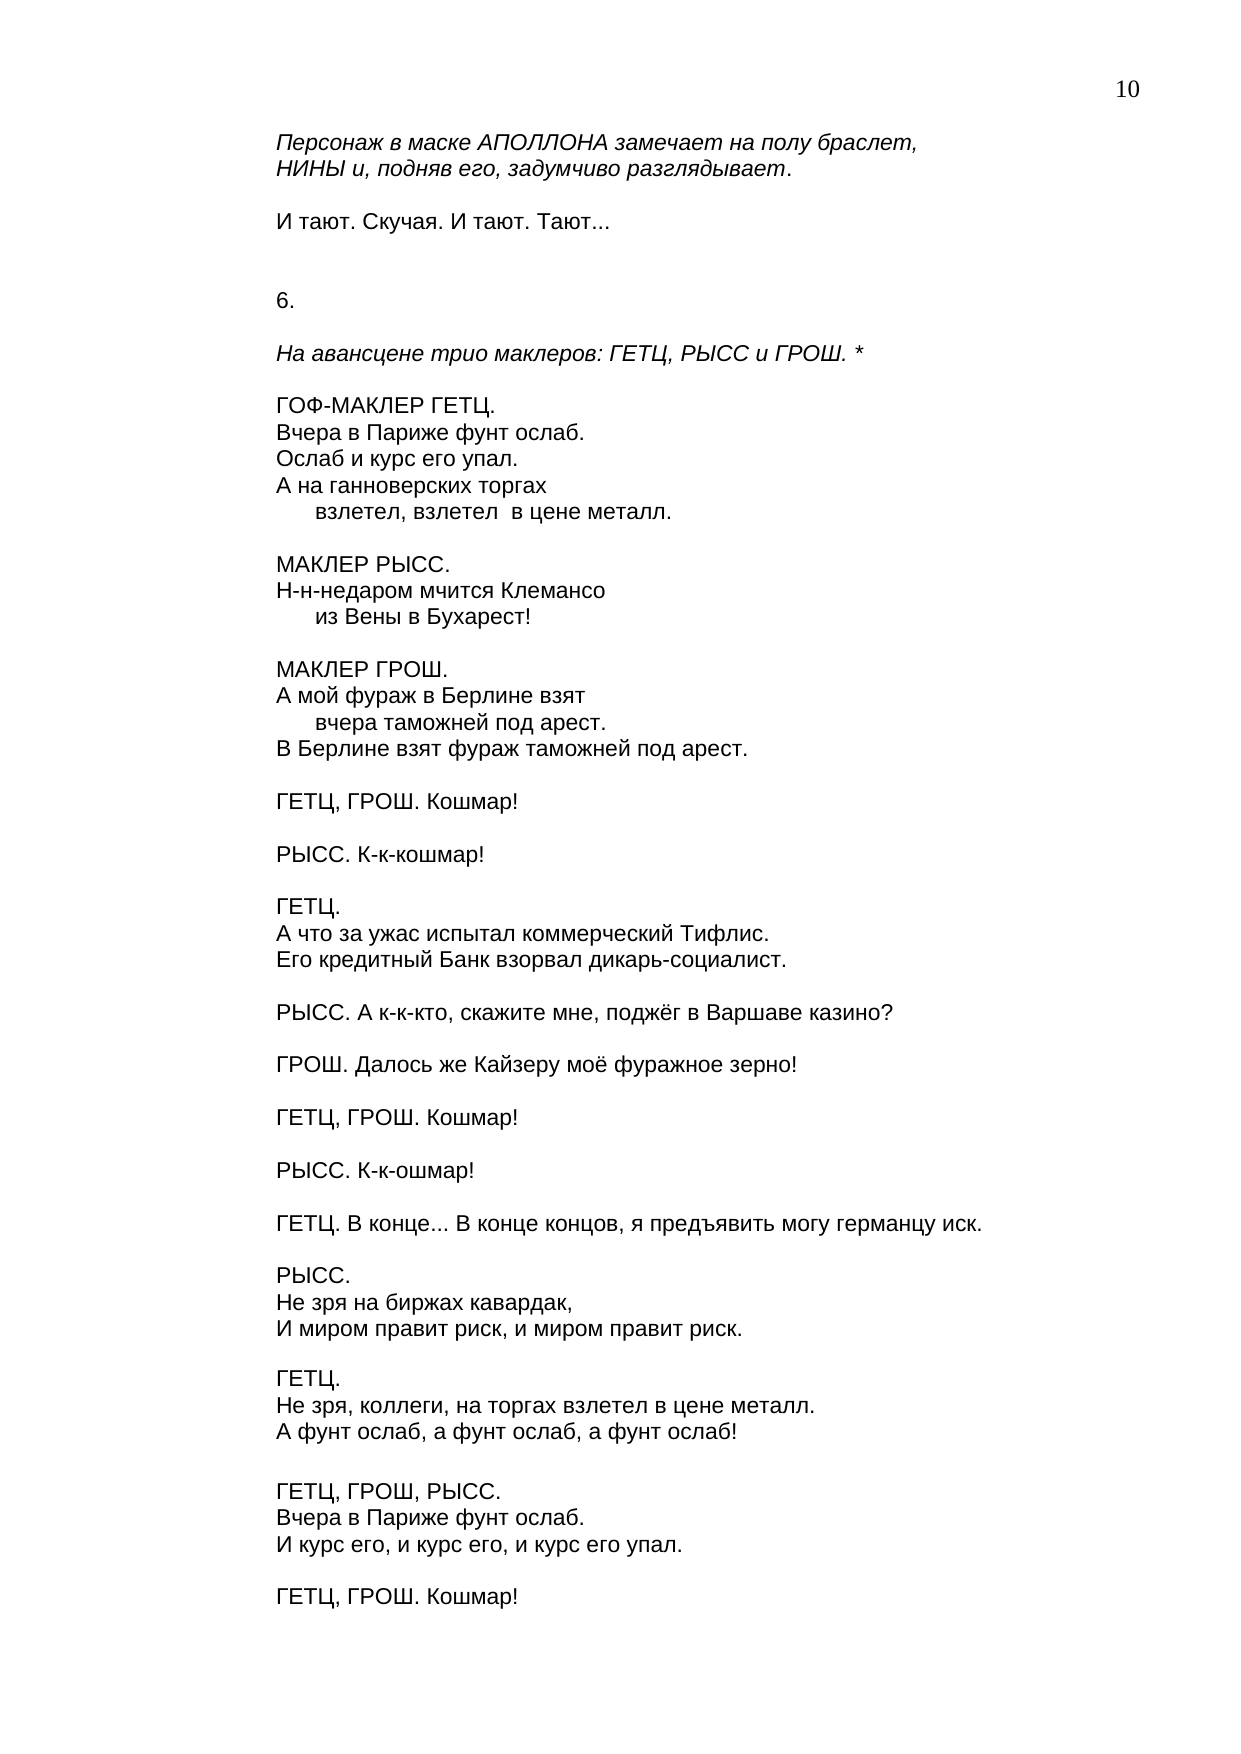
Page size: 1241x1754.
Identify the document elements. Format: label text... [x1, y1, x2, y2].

text РЫСС. К-к-ошмар! [276, 1157, 1140, 1183]
text И тают. Скучая. И тают. Тают... [276, 208, 994, 234]
text ГЕТЦ. [276, 1365, 1140, 1392]
text Не зря на биржах кавардак, [276, 1288, 1140, 1315]
text Вчера в Париже фунт ослаб. [276, 419, 1140, 445]
text ГОФ-МАКЛЕР ГЕТЦ. [276, 392, 1140, 419]
text взлетел, взлетел в цене металл. [276, 498, 1140, 524]
text А мой фураж в Берлине взят [276, 682, 1140, 709]
text А фунт ослаб, а фунт ослаб, а фунт ослаб! [276, 1418, 1140, 1444]
text Н-н-недаром мчится Клемансо [276, 577, 1140, 603]
text МАКЛЕР РЫСС. [276, 551, 1140, 577]
text ГЕТЦ, ГРОШ. Кошмар! [276, 788, 1140, 814]
text ГЕТЦ, ГРОШ. Кошмар! [276, 1583, 1140, 1609]
text В Берлине взят фураж таможней под арест. [276, 735, 994, 761]
text А что за ужас испытал коммерческий Тифлис. [276, 919, 1140, 946]
text из Вены в Бухарест! [276, 603, 1140, 630]
text Вчера в Париже фунт ослаб. [276, 1504, 1140, 1531]
text ГЕТЦ, ГРОШ. Кошмар! [276, 1104, 1140, 1130]
text МАКЛЕР ГРОШ. [276, 656, 1140, 682]
text А на ганноверских торгах [276, 472, 1140, 498]
text И курс его, и курс его, и курс его упал. [276, 1531, 1140, 1557]
text ГЕТЦ, ГРОШ, РЫСС. [276, 1478, 1140, 1504]
text ГРОШ. Далось же Кайзеру моё фуражное зерно! [276, 1051, 1140, 1078]
text вчера таможней под арест. [276, 709, 1140, 735]
text На авансцене трио маклеров: Гетц, Рысс и Грош. * [276, 340, 1140, 366]
text РЫСС. [276, 1262, 1140, 1288]
text И миром правит риск, и миром правит риск. [276, 1315, 1140, 1341]
text ГЕТЦ. [276, 893, 1140, 919]
text РЫСС. А к-к-кто, скажите мне, поджёг в Варшаве казино? [276, 999, 1140, 1025]
text Персонаж в маске АПОЛЛОНА замечает на полу браслет, Нины и, подняв его, задумчиво разглядывает. [276, 129, 994, 182]
text Ослаб и курс его упал. [276, 445, 1140, 472]
text Не зря, коллеги, на торгах взлетел в цене металл. [276, 1392, 1140, 1418]
text РЫСС. К-к-кошмар! [276, 841, 1140, 867]
text ГЕТЦ. В конце... В конце концов, я предъявить могу германцу иск. [276, 1209, 1140, 1236]
text 6. [276, 287, 994, 313]
text Его кредитный Банк взорвал дикарь-социалист. [276, 946, 1140, 972]
